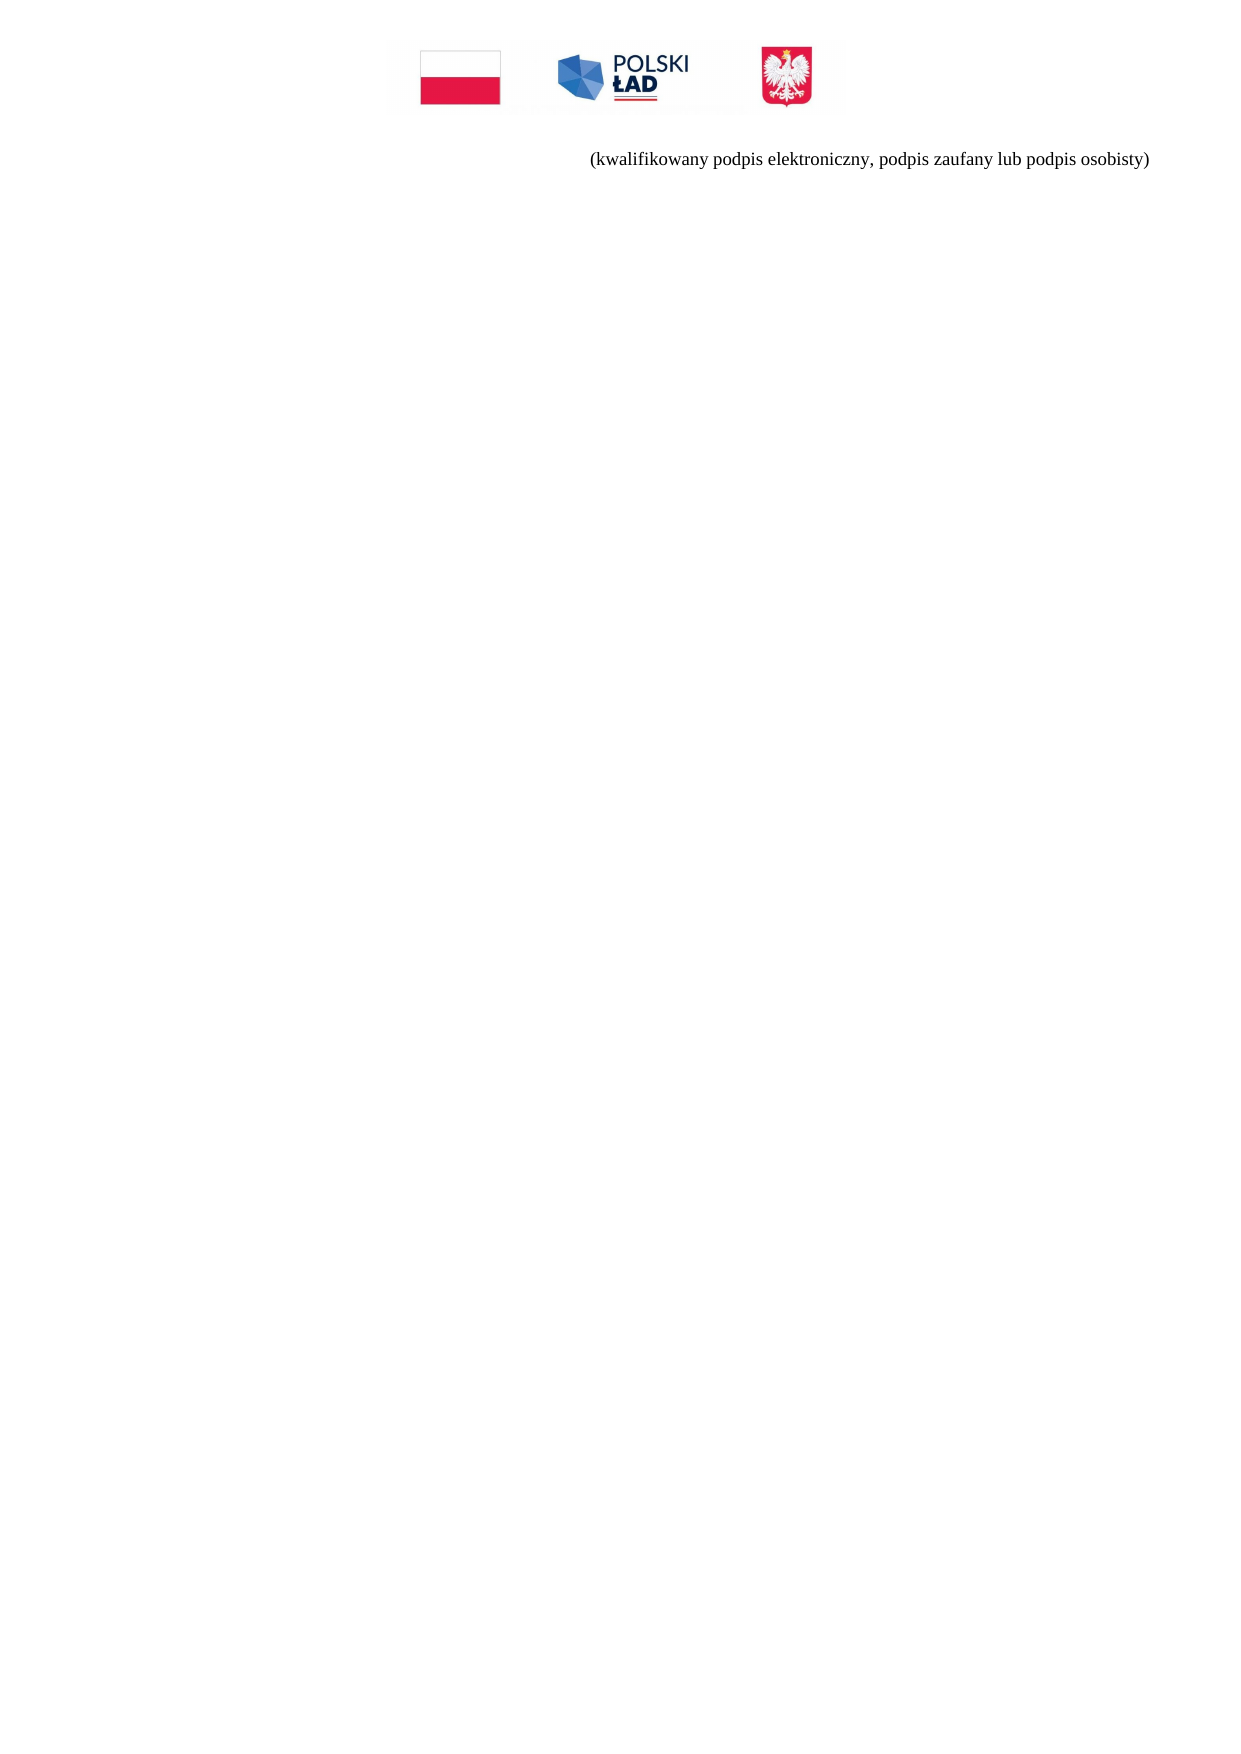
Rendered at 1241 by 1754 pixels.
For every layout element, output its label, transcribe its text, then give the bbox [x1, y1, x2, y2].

picture [386, 40, 846, 115]
text (kwalifikowany podpis elektroniczny, podpis zaufany lub podpis osobisty) [487, 148, 1152, 169]
